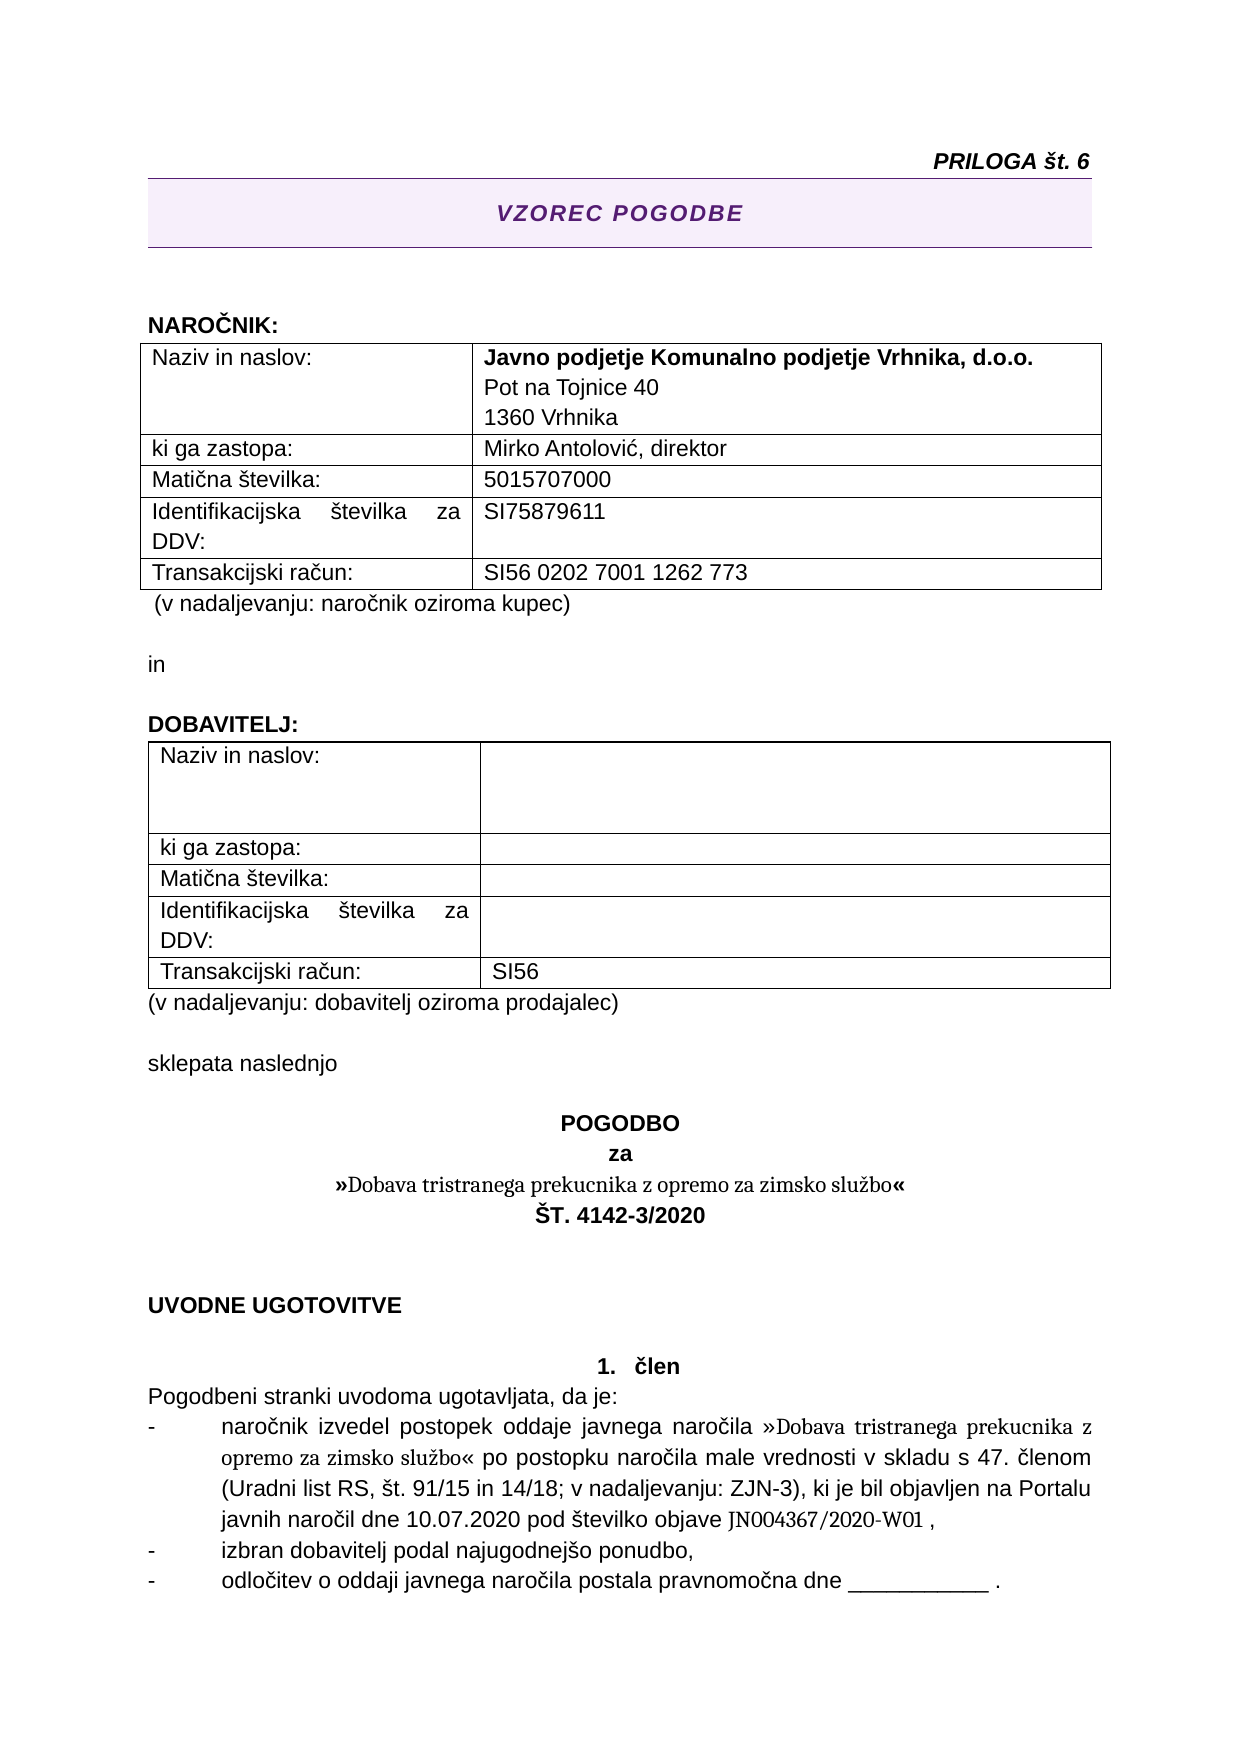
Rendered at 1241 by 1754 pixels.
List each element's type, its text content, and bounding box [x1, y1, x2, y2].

text UVODNE UGOTOVITVE [148, 1292, 1092, 1319]
text »« [148, 1171, 1092, 1198]
text PRILOGA št. 6 [148, 148, 1092, 174]
text - naročnik izvedel postopek oddaje javnega naročila »« po postopku naročila male vrednosti v skladu s 47. členom (Uradni list RS, št. 91/15 in 14/18; v nadaljevanju: ZJN-3), ki je bil objavljen na Portalu javnih naročil dne pod številko objave , [148, 1413, 1092, 1533]
table_cell Transakcijski račun: [141, 559, 472, 589]
text in [148, 651, 1092, 677]
text - izbran dobavitelj podal najugodnejšo ponudbo, [148, 1537, 1092, 1563]
table_cell Matična številka: [149, 865, 480, 896]
table_cell [481, 897, 1110, 957]
table_cell [481, 834, 1110, 864]
table_cell [481, 865, 1110, 896]
table_cell Transakcijski račun: [149, 958, 480, 988]
table_cell 5015707000 [473, 466, 1101, 497]
text (v nadaljevanju: dobavitelj oziroma prodajalec) [148, 989, 1092, 1016]
text za [148, 1140, 1092, 1167]
table_header Javno podjetje Komunalno podjetje Vrhnika, d.o.o. Pot na Tojnice 40 1360 Vrhnika [473, 344, 1101, 434]
text - odločitev o oddaji javnega naročila postala pravnomočna dne ___________ . [148, 1567, 1092, 1593]
text ŠT. 4142-3/2020 [148, 1202, 1092, 1228]
table_cell Mirko Antolović, direktor [473, 435, 1101, 465]
table_cell ki ga zastopa: [141, 435, 472, 465]
text DOBAVITELJ: [148, 711, 1092, 738]
table_header Naziv in naslov: [149, 743, 480, 833]
table_cell Matična številka: [141, 466, 472, 497]
text sklepata naslednjo [148, 1050, 1092, 1076]
table_header Naziv in naslov: [141, 344, 472, 434]
text (v nadaljevanju: naročnik oziroma kupec) [148, 590, 1092, 617]
text POGODBO [148, 1110, 1092, 1137]
text NAROČNIK: [148, 312, 1092, 339]
text VZOREC POGODBE [148, 179, 1092, 247]
table_header [481, 743, 1110, 833]
table_cell SI56 [481, 958, 1110, 988]
list člen [185, 1353, 1092, 1379]
text Pogodbeni stranki uvodoma ugotavljata, da je: [148, 1383, 1092, 1409]
table_cell Identifikacijska številka za DDV: [141, 498, 472, 558]
table_cell SI56 0202 7001 1262 773 [473, 559, 1101, 589]
table_cell ki ga zastopa: [149, 834, 480, 864]
table_cell SI75879611 [473, 498, 1101, 558]
table_cell Identifikacijska številka za DDV: [149, 897, 480, 957]
